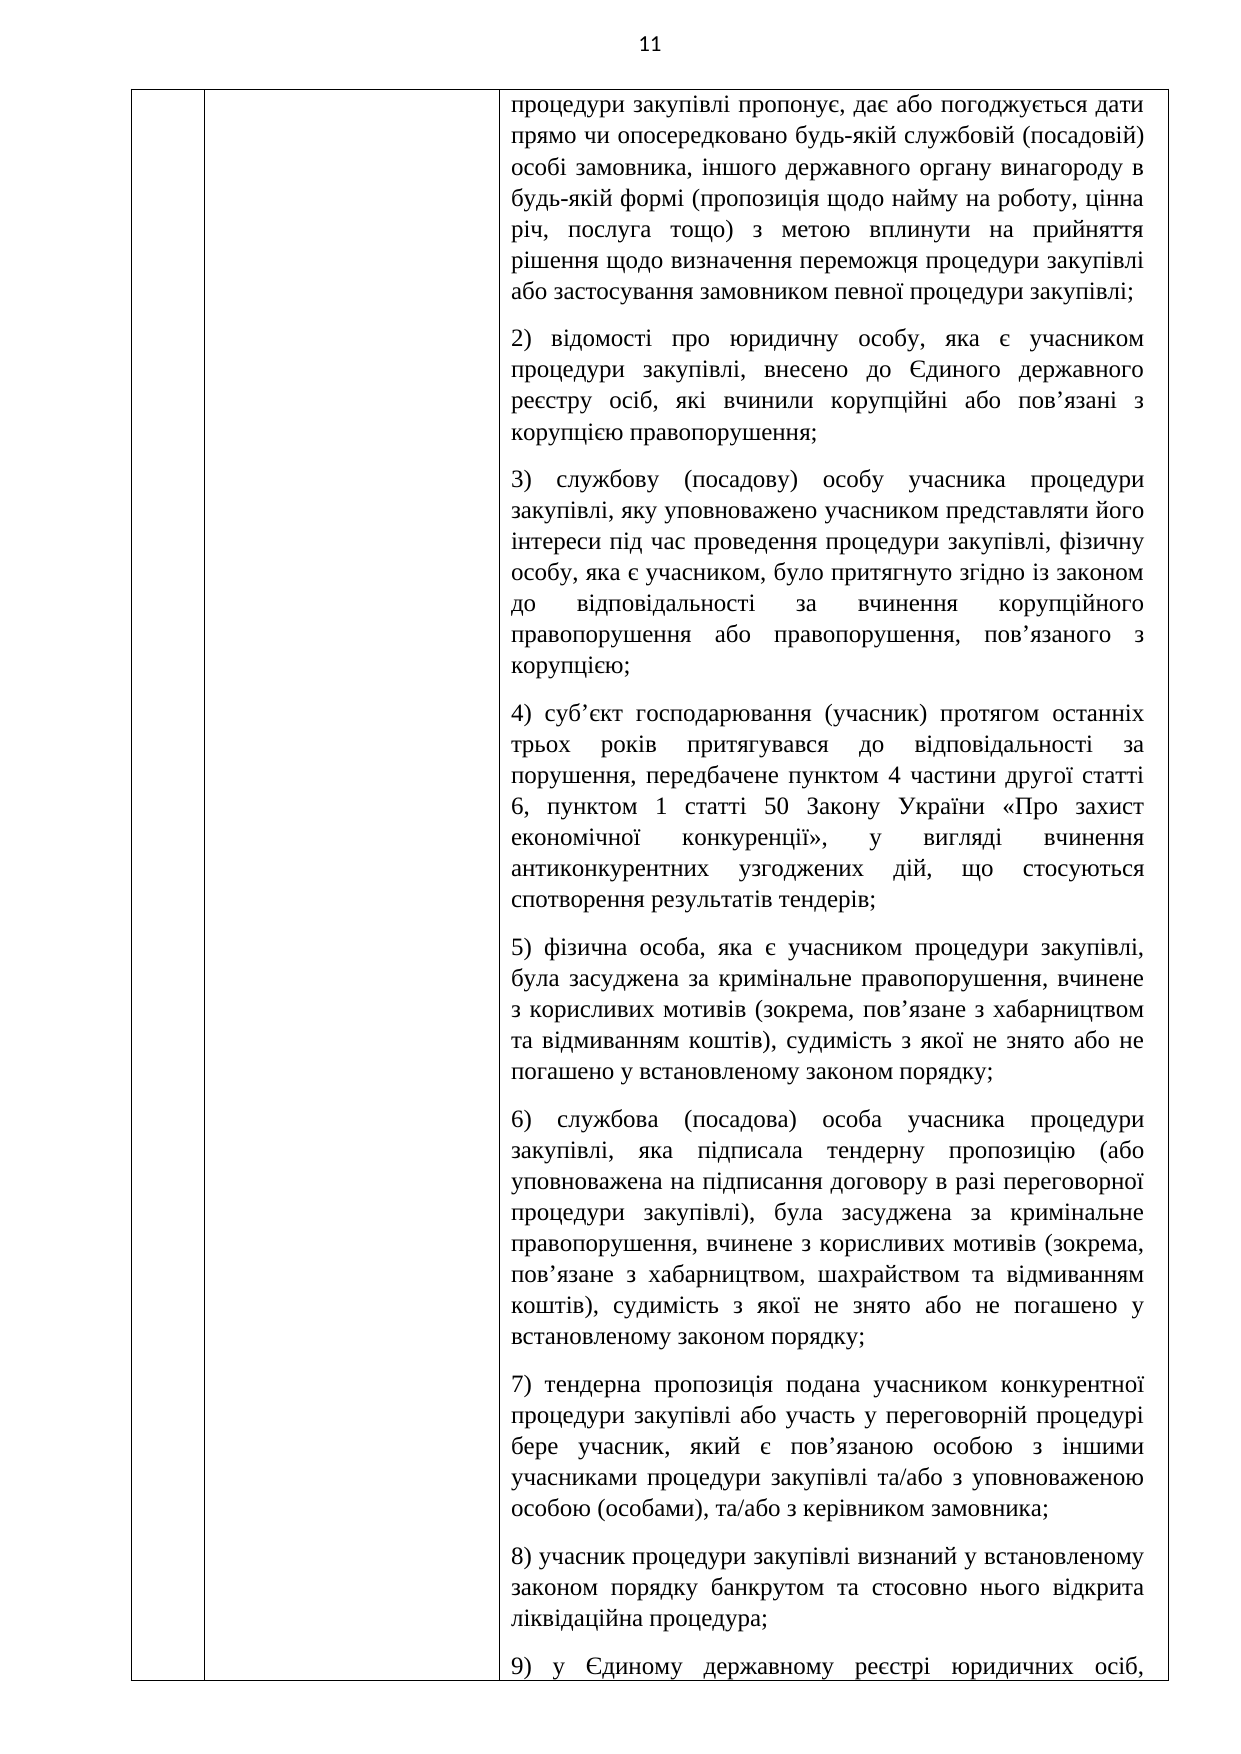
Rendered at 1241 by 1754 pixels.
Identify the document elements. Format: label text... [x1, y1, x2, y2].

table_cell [500, 90, 1168, 1679]
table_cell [205, 90, 499, 1679]
table_cell 5 [132, 90, 204, 1679]
